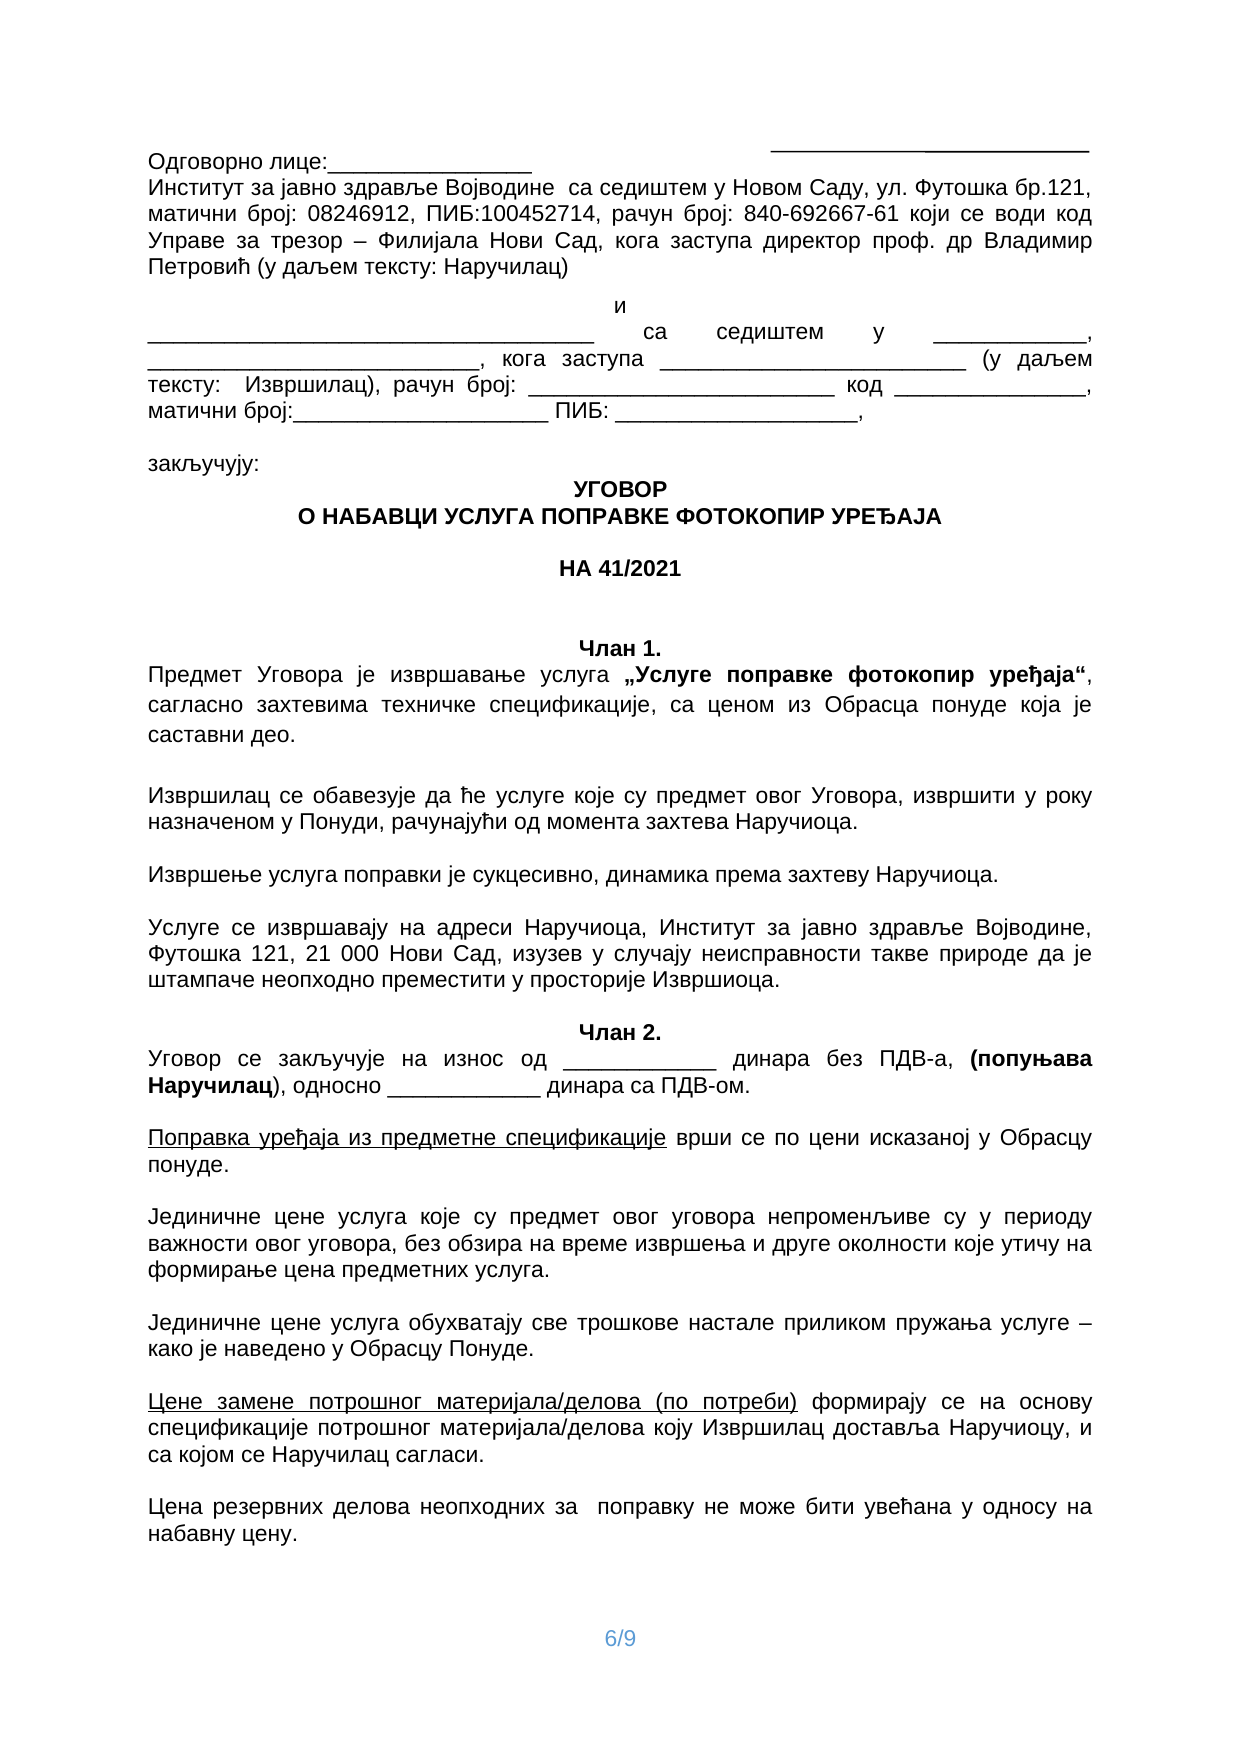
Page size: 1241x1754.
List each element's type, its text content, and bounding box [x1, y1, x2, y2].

text Одговорно лице:________________ [148, 148, 1093, 174]
text Предмет Уговора је извршавање услуга „Услуге поправке фотокопир уређаја“, сагласно захтевима техничке спецификације, са ценом из Обрасца понуде која је саставни део. [148, 661, 1093, 748]
text Цене замене потрошног материјала/делова (по потреби) формирају се на основу спецификације потрошног материјала/делова коју Извршилац доставља Наручиоцу, и са којом се Наручилац сагласи. [148, 1388, 1093, 1467]
text Институт за јавно здравље Војводине са седиштем у Новом Саду, ул. Футошка бр.121, матични број: 08246912, ПИБ:100452714, рачун број: 840-692667-61 који се води код Управе за трезор – Филијала Нови Сад, кога заступа директор проф. др Владимир Петровић (у даљем тексту: Наручилац) [148, 174, 1093, 279]
text Цена резервних делова неопходних за поправку не може бити увећана у односу на набавну цену. [148, 1493, 1093, 1546]
text Поправка уређаја из предметне спецификације врши се по цени исказаној у Обрасцу понуде. [148, 1124, 1093, 1177]
text Члан 1. [148, 634, 1093, 661]
text Уговор се закључује на износ од ____________ динара без ПДВ-а, (попуњава Наручилац), односно ____________ динара са ПДВ-ом. [148, 1045, 1093, 1098]
text Члан 2. [148, 1019, 1093, 1045]
text НА 41/2021 [148, 555, 1093, 582]
text Јединичне цене услуга обухватају све трошкове настале приликом пружања услуге – како је наведено у Обрасцу Понуде. [148, 1309, 1093, 1361]
text закључују: [148, 450, 1093, 476]
text О НАБАВЦИ УСЛУГА ПОПРАВКЕ ФОТОКОПИР УРЕЂАЈА [148, 503, 1093, 529]
text и [148, 292, 1093, 318]
text Јединичне цене услуга које су предмет овог уговора непроменљиве су у периоду важности овог уговора, без обзира на време извршења и друге околности које утичу на формирање цена предметних услуга. [148, 1203, 1093, 1282]
text Извршилац се обавезује да ће услуге које су предмет овог Уговора, извршити у року назначеном у Понуди, рачунајући од момента захтева Наручиоца. [148, 782, 1093, 834]
text УГОВОР [148, 476, 1093, 503]
text Извршење услуга поправки је сукцесивно, динамика према захтеву Наручиоца. [148, 861, 1093, 887]
text ___________________________________ са седиштем у ____________, __________________________, кога заступа ________________________ (у даљем тексту: Извршилац), рачун број: ________________________ код _______________, матични број:____________________ ПИБ: ___________________, [148, 318, 1093, 424]
text Услуге се извршавају на адреси Наручиоца, Институт за јавно здравље Војводине, Футошка 121, 21 000 Нови Сад, изузев у случају неисправности такве природе да је штампаче неопходно преместити у просторије Извршиоца. [148, 913, 1093, 992]
